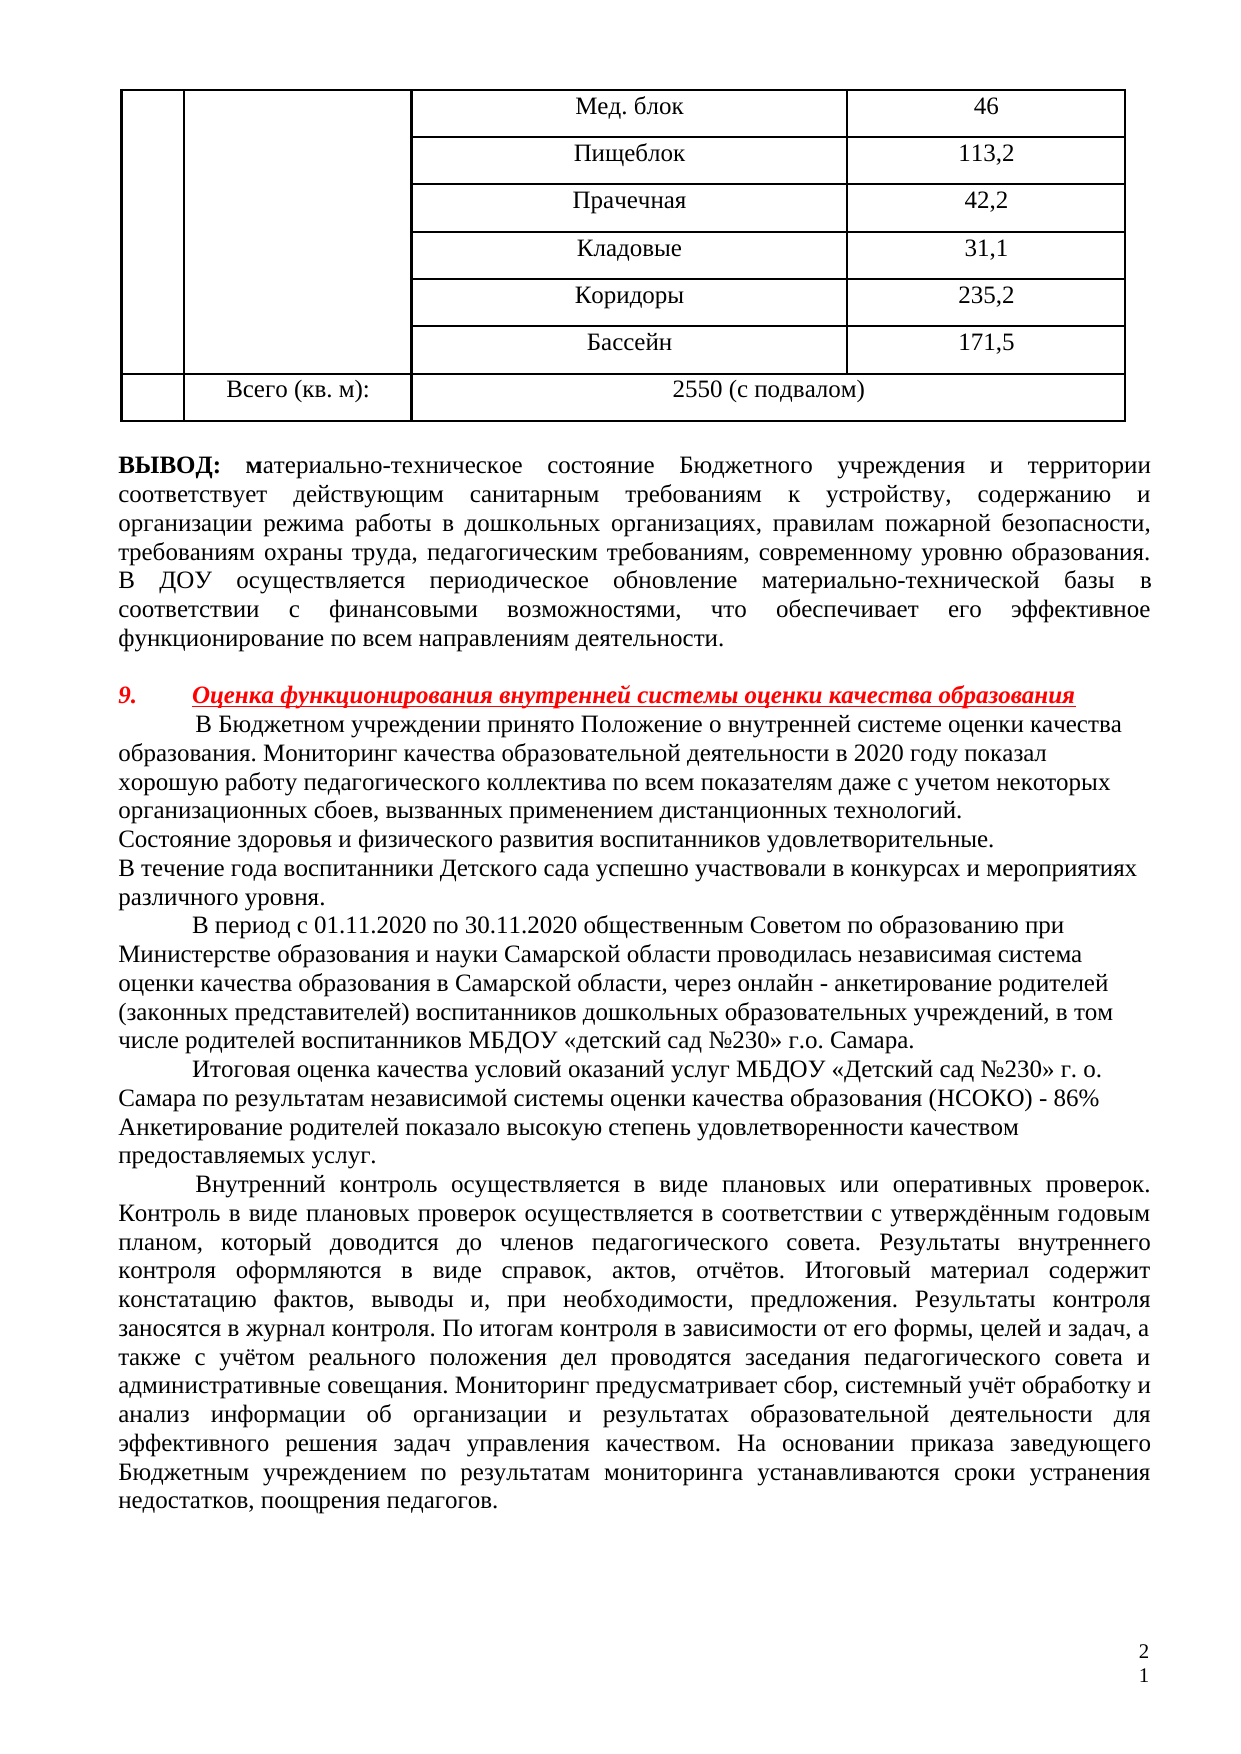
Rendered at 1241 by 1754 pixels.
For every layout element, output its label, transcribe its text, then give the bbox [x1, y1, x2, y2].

table_cell 171,5 [848, 327, 1124, 372]
text Анкетирование родителей показало высокую степень удовлетворенности качеством предоставляемых услуг. [118, 1112, 1152, 1169]
table_cell Прачечная [413, 185, 846, 231]
table_cell 46 [848, 91, 1124, 136]
table_cell 235,2 [848, 280, 1124, 325]
table_cell Коридоры [413, 280, 846, 325]
table_cell Кладовые [413, 233, 846, 278]
text Состояние здоровья и физического развития воспитанников удовлетворительные. [118, 824, 1152, 853]
table_cell 2550 (с подвалом) [413, 375, 1124, 420]
text Итоговая оценка качества условий оказаний услуг МБДОУ «Детский сад №230» г. о. Самара по результатам независимой системы оценки качества образования (НСОКО) - 86% [118, 1054, 1152, 1112]
table_cell [123, 375, 183, 420]
list Оценка функционирования внутренней системы оценки качества образования [118, 681, 1152, 709]
text В период с 01.11.2020 по 30.11.2020 общественным Советом по образованию при Министерстве образования и науки Самарской области проводилась независимая система оценки качества образования в Самарской области, через онлайн - анкетирование родителей (законных представителей) воспитанников дошкольных образовательных учреждений, в том числе родителей воспитанников МБДОУ «детский сад №230» г.о. Самара. [118, 911, 1152, 1054]
table_cell 42,2 [848, 185, 1124, 231]
table_cell Мед. блок [413, 91, 846, 136]
text Внутренний контроль осуществляется в виде плановых или оперативных проверок. Контроль в виде плановых проверок осуществляется в соответствии с утверждённым годовым планом, который доводится до членов педагогического совета. Результаты внутреннего контроля оформляются в виде справок, актов, отчётов. Итоговый материал содержит констатацию фактов, выводы и, при необходимости, предложения. Результаты контроля заносятся в журнал контроля. По итогам контроля в зависимости от его формы, целей и задач, а также с учётом реального положения дел проводятся заседания педагогического совета и административные совещания. Мониторинг предусматривает сбор, системный учёт обработку и анализ информации об организации и результатах образовательной деятельности для эффективного решения задач управления качеством. На основании приказа заведующего Бюджетным учреждением по результатам мониторинга устанавливаются сроки устранения недостатков, поощрения педагогов. [118, 1169, 1152, 1514]
table_cell Пищеблок [413, 138, 846, 183]
table_cell 31,1 [848, 233, 1124, 278]
table_cell Всего (кв. м): [185, 375, 410, 420]
table_cell 113,2 [848, 138, 1124, 183]
text В Бюджетном учреждении принято Положение о внутренней системе оценки качества образования. Мониторинг качества образовательной деятельности в 2020 году показал хорошую работу педагогического коллектива по всем показателям даже с учетом некоторых организационных сбоев, вызванных применением дистанционных технологий. [118, 709, 1152, 824]
text ВЫВОД: материально-техническое состояние Бюджетного учреждения и территории соответствует действующим санитарным требованиям к устройству, содержанию и организации режима работы в дошкольных организациях, правилам пожарной безопасности, требованиям охраны труда, педагогическим требованиям, современному уровню образования. В ДОУ осуществляется периодическое обновление материально-технической базы в соответствии с финансовыми возможностями, что обеспечивает его эффективное функционирование по всем направлениям деятельности. [118, 451, 1152, 652]
table_cell Бассейн [413, 327, 846, 372]
text В течение года воспитанники Детского сада успешно участвовали в конкурсах и мероприятиях различного уровня. [118, 853, 1152, 911]
